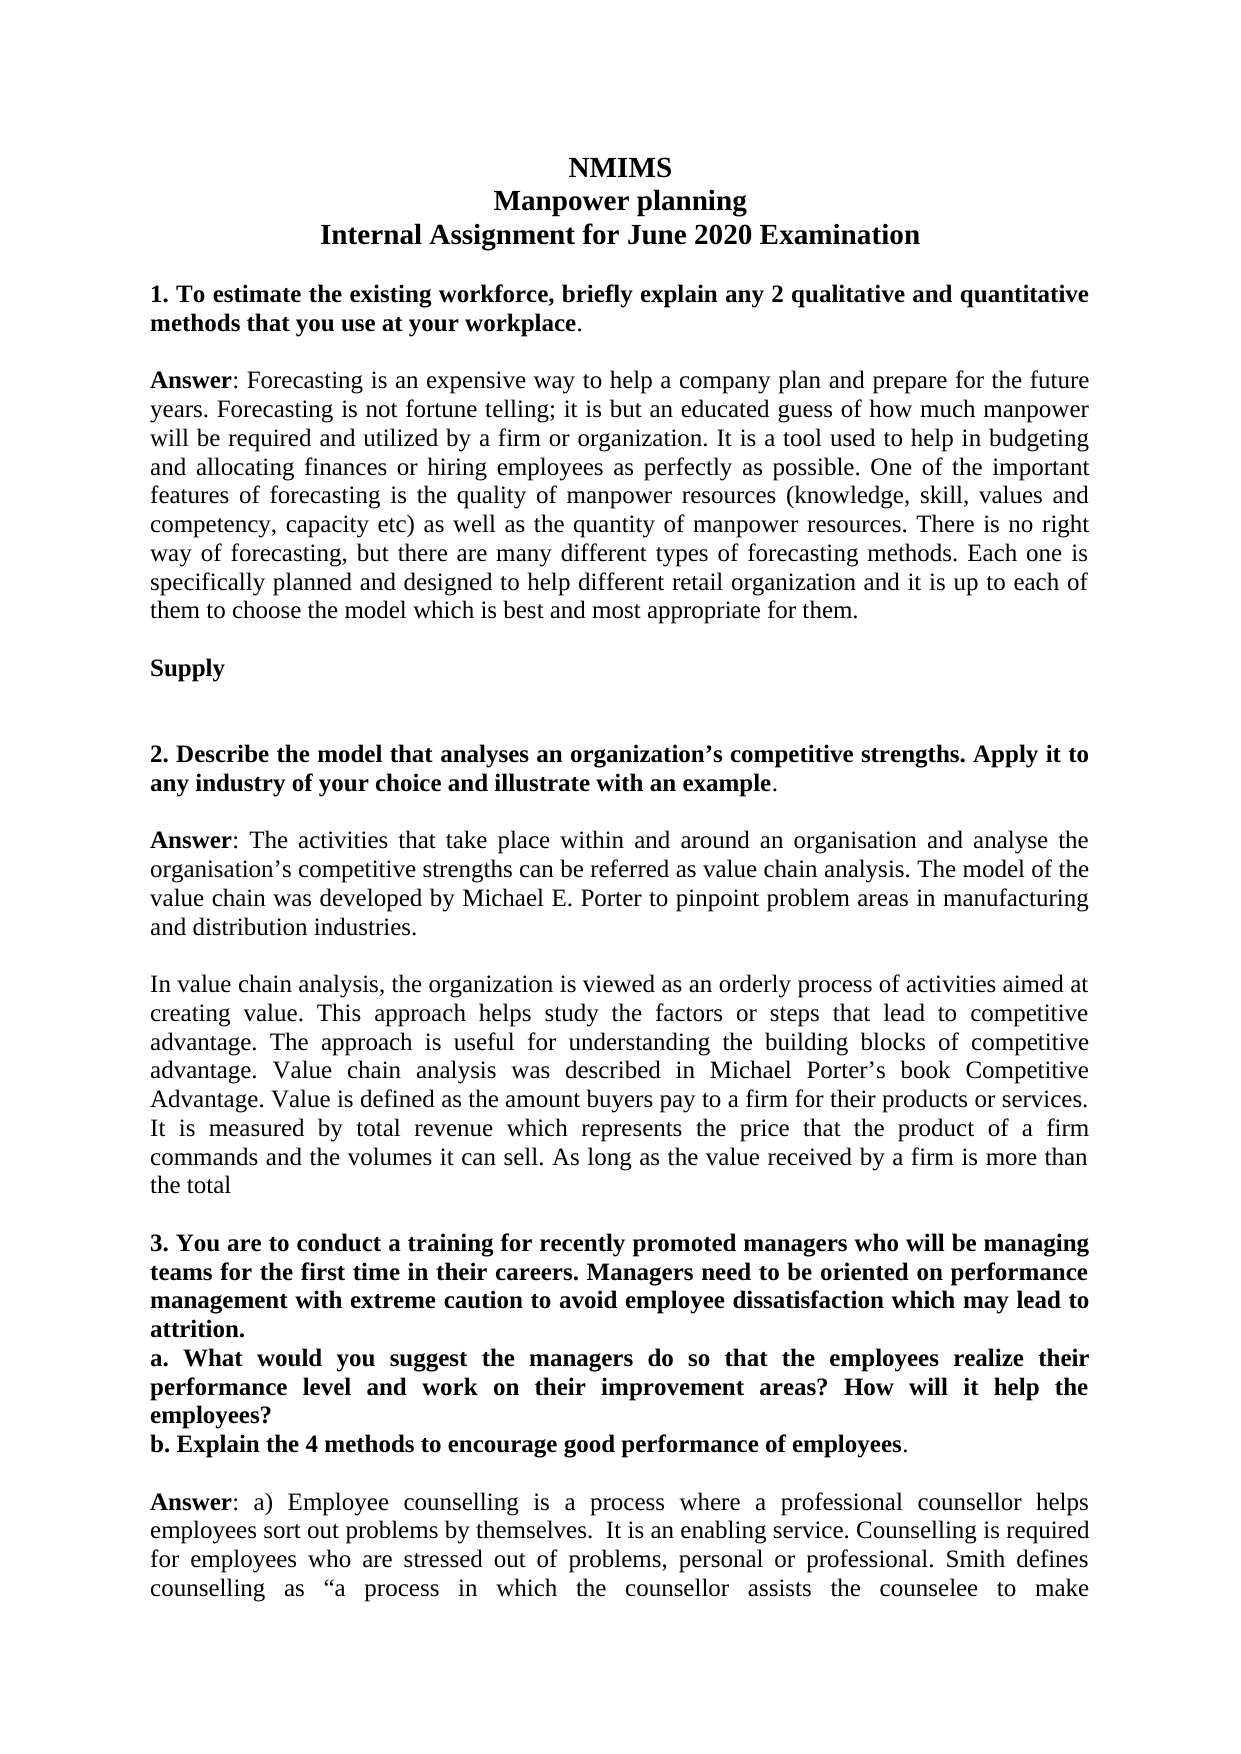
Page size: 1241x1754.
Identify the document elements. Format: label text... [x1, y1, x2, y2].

text Answer: Forecasting is an expensive way to help a company plan and prepare for the future years. Forecasting is not fortune telling; it is but an educated guess of how much manpower will be required and utilized by a firm or organization. It is a tool used to help in budgeting and allocating finances or hiring employees as perfectly as possible. One of the important features of forecasting is the quality of manpower resources (knowledge, skill, values and competency, capacity etc) as well as the quantity of manpower resources. There is no right way of forecasting, but there are many different types of forecasting methods. Each one is specifically planned and designed to help different retail organization and it is up to each of them to choose the model which is best and most appropriate for them. [150, 366, 1090, 624]
text Internal Assignment for June 2020 Examination [150, 217, 1090, 251]
text Answer: The activities that take place within and around an organisation and analyse the organisation’s competitive strengths can be referred as value chain analysis. The model of the value chain was developed by Michael E. Porter to pinpoint problem areas in manufacturing and distribution industries. [150, 826, 1090, 941]
text 2. Describe the model that analyses an organization’s competitive strengths. Apply it to any industry of your choice and illustrate with an example. [150, 739, 1090, 797]
text 3. You are to conduct a training for recently promoted managers who will be managing teams for the first time in their careers. Managers need to be oriented on performance management with extreme caution to avoid employee dissatisfaction which may lead to attrition. [150, 1228, 1090, 1343]
text Supply [150, 653, 1090, 682]
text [150, 1487, 1090, 1602]
text 1. To estimate the existing workforce, briefly explain any 2 qualitative and quantitative methods that you use at your workplace. [150, 279, 1090, 337]
text In value chain analysis, the organization is viewed as an orderly process of activities aimed at creating value. This approach helps study the factors or steps that lead to competitive advantage. The approach is useful for understanding the building blocks of competitive advantage. Value chain analysis was described in Michael Porter’s book Competitive Advantage. Value is defined as the amount buyers pay to a firm for their products or services. It is measured by total revenue which represents the price that the product of a firm commands and the volumes it can sell. As long as the value received by a firm is more than the total [150, 969, 1090, 1199]
text a. What would you suggest the managers do so that the employees realize their performance level and work on their improvement areas? How will it help the employees? [150, 1343, 1090, 1429]
text Manpower planning [150, 183, 1090, 217]
text b. Explain the 4 methods to encourage good performance of employees. [150, 1429, 1090, 1458]
text NMIMS [150, 150, 1090, 183]
